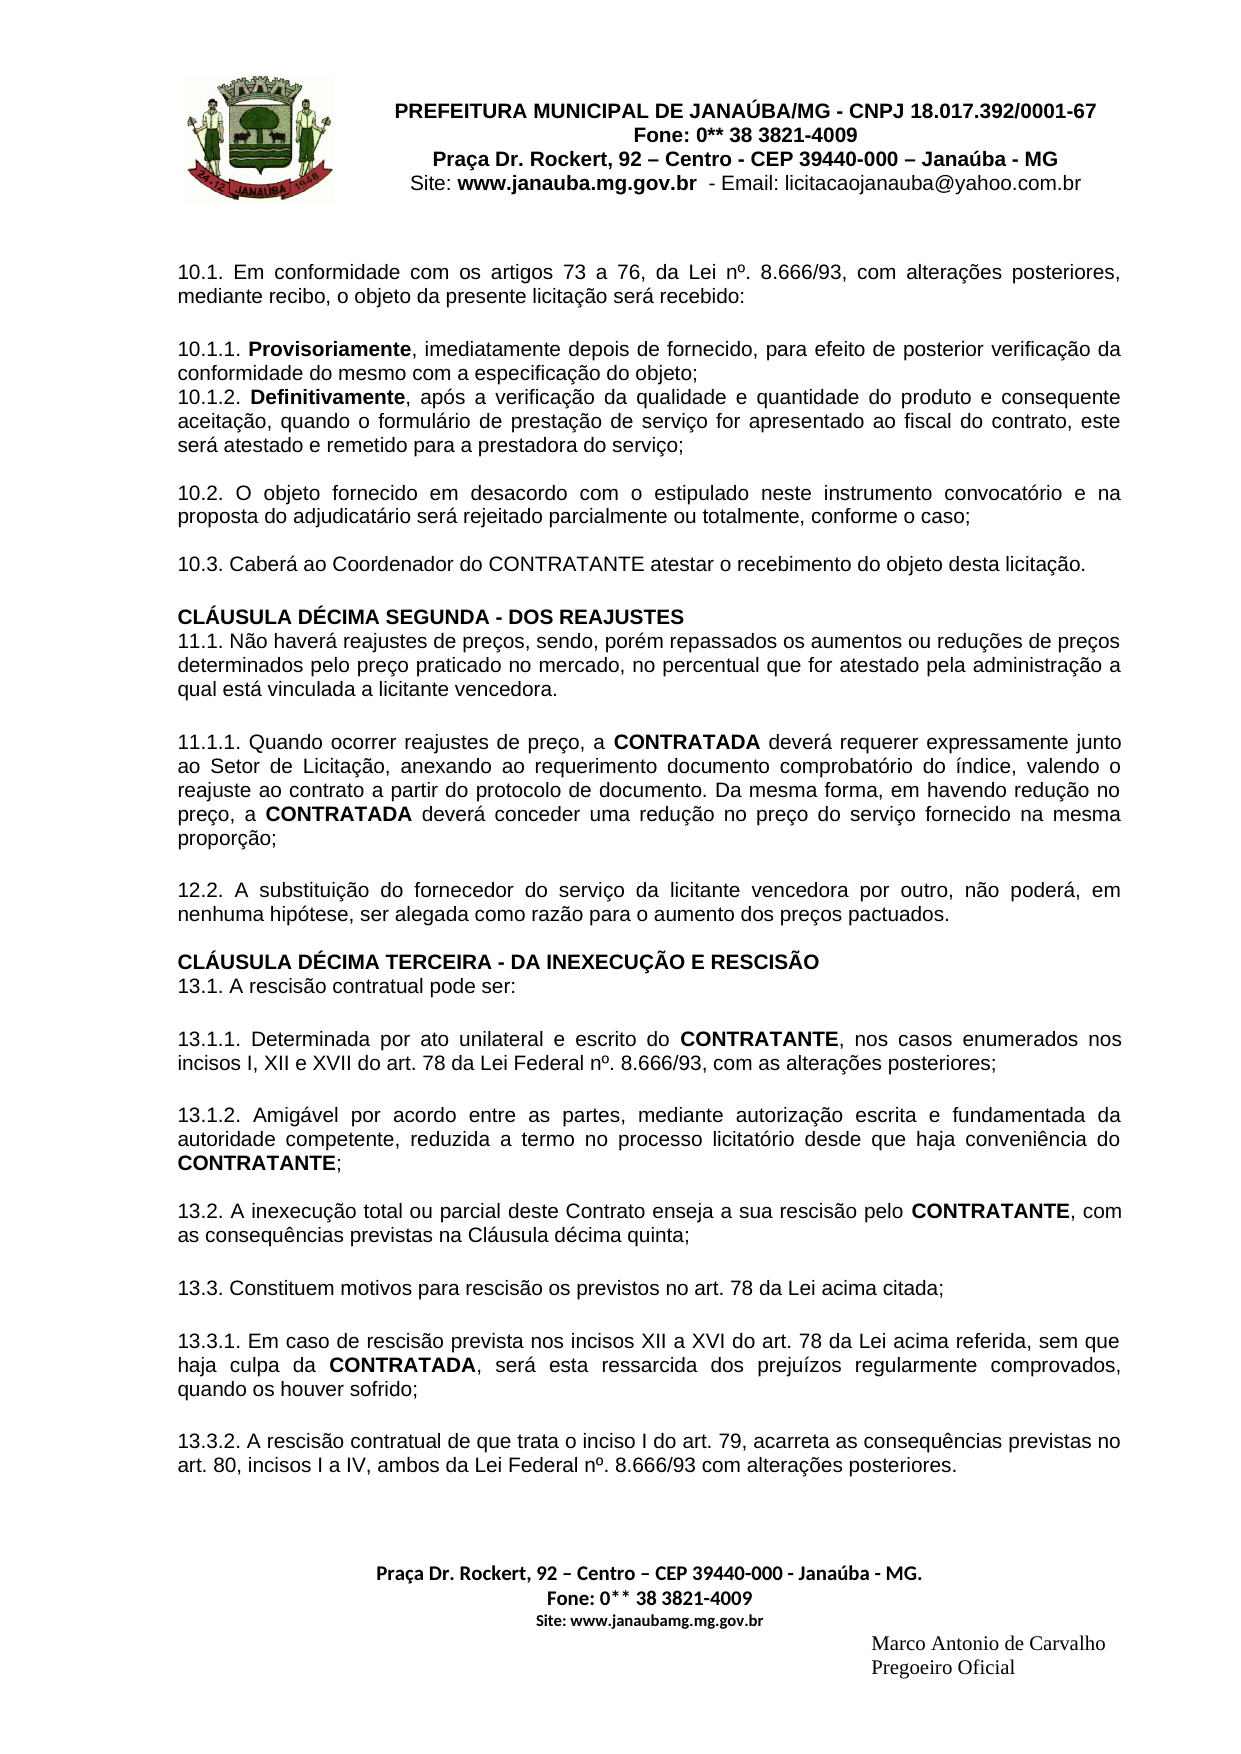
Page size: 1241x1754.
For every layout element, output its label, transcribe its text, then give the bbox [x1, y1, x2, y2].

text 10.1. Em conformidade com os artigos 76, da Lei nº. 8.666/93, com alterações posteriores, mediante recibo, o objeto da presente licitação será recebido: [177, 260, 1122, 308]
text 11.1.1. Quando ocorrer reajustes de preço, a CONTRATADA deverá requerer expressamente junto ao Setor de Licitação, anexando ao requerimento documento comprobatório do índice, valendo o reajuste ao contrato a partir do protocolo de documento. Da mesma forma, em havendo redução no preço, a CONTRATADA deverá conceder uma redução no preço do serviço fornecido na mesma proporção; [177, 729, 1122, 849]
text 13.1.2. Amigável por acordo entre as partes, mediante autorização escrita e fundamentada da autoridade competente, reduzida a termo no processo licitatório desde que haja conveniência do CONTRATANTE; [177, 1103, 1122, 1175]
text 10.1.1. Provisoriamente, imediatamente depois de fornecido, para efeito de posterior verificação da conformidade do mesmo com a especificação do objeto; [177, 337, 1122, 384]
text 10.3. Caberá ao Coordenador do CONTRATANTE atestar o recebimento do objeto desta licitação. [177, 552, 1122, 576]
picture [184, 75, 335, 204]
text 13.3.2. A rescisão contratual de que trata o inciso I do art. 79, acarreta as consequências previstas no art. 80, incisos I a IV, ambos da Lei Federal nº. 8.666/93 com alterações posteriores. [177, 1429, 1122, 1477]
text 13.1. A rescisão contratual pode ser: [177, 974, 1122, 998]
text 10.2. O objeto fornecido em desacordo com o estipulado neste instrumento convocatório e na proposta do adjudicatário será rejeitado parcialmente ou totalmente, conforme o caso; [177, 480, 1122, 528]
text 13.3.1. Em caso de rescisão prevista nos incisos XII a XVI do art. 78 da Lei acima referida, sem que haja culpa da CONTRATADA, será esta ressarcida dos prejuízos regularmente comprovados, quando os houver sofrido; [177, 1328, 1122, 1400]
text 13.1.1. Determinada por ato unilateral e escrito do CONTRATANTE, nos casos enumerados nos incisos I, XII e XVII do art. 78 da Lei Federal nº. 8.666/93, com as alterações posteriores; [177, 1027, 1122, 1074]
text 11.1. Não haverá reajustes de preços, sendo, porém repassados os aumentos ou reduções de preços determinados pelo preço praticado no mercado, no percentual que for atestado pela administração a qual está vinculada a licitante vencedora. [177, 629, 1122, 701]
text 13.2. A inexecução total ou parcial deste Contrato enseja a sua rescisão pelo CONTRATANTE, com as consequências previstas na Cláusula décima quinta; [177, 1199, 1122, 1247]
text 10.1.2. Definitivamente, após a verificação da qualidade e quantidade do produto e consequente aceitação, quando o formulário de prestação de serviço for apresentado ao fiscal do contrato, este será atestado e remetido para a prestadora do serviço; [177, 384, 1122, 456]
text 12.2. A substituição do fornecedor do serviço da licitante vencedora por outro, não poderá, em nenhuma hipótese, ser alegada como razão para o aumento dos preços pactuados. [177, 878, 1122, 926]
text CLÁUSULA DÉCIMA SEGUNDA - DOS REAJUSTES [177, 605, 1122, 629]
text CLÁUSULA DÉCIMA TERCEIRA - DA INEXECUÇÃO E RESCISÃO [177, 950, 1122, 974]
text 13.3. Constituem motivos para rescisão os previstos no art. 78 da Lei acima citada; [177, 1276, 1122, 1300]
